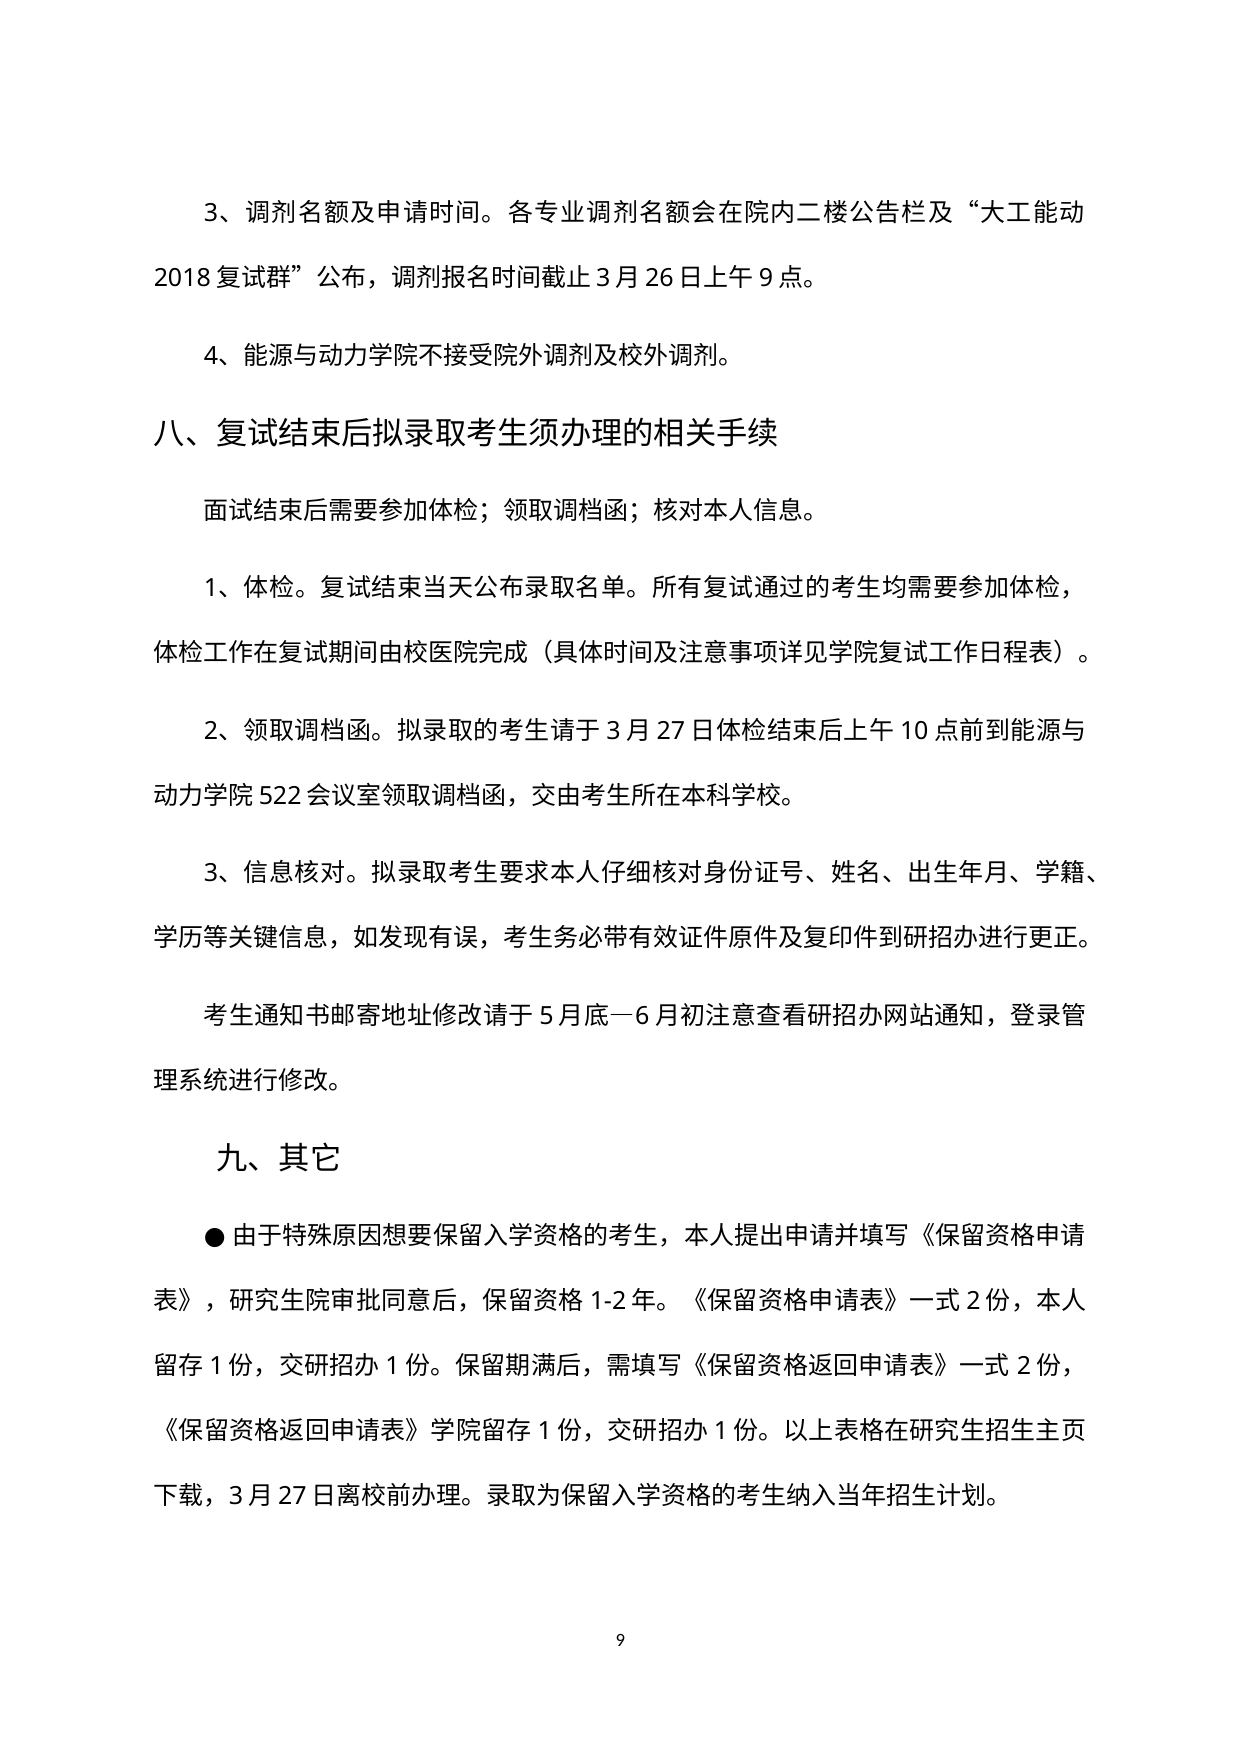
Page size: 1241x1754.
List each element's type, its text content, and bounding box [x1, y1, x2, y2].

text 2、领取调档函。拟录取的考生请于3月27日体检结束后上午10点前到能源与动力学院522会议室领取调档函，交由考生所在本科学校。 [153, 696, 1087, 826]
text 4、能源与动力学院不接受院外调剂及校外调剂。 [153, 321, 1087, 386]
text 3、信息核对。拟录取考生要求本人仔细核对身份证号、姓名、出生年月、学籍、学历等关键信息，如发现有误，考生务必带有效证件原件及复印件到研招办进行更正。 [153, 838, 1087, 968]
text 1、体检。复试结束当天公布录取名单。所有复试通过的考生均需要参加体检，体检工作在复试期间由校医院完成（具体时间及注意事项详见学院复试工作日程表）。 [153, 553, 1087, 683]
text 3、调剂名额及申请时间。各专业调剂名额会在院内二楼公告栏及“大工能动2018复试群”公布，调剂报名时间截止3月26日上午9点。 [153, 178, 1087, 308]
text 考生通知书邮寄地址修改请于5月底—6月初注意查看研招办网站通知，登录管理系统进行修改。 [153, 981, 1087, 1111]
text 八、复试结束后拟录取考生须办理的相关手续 [153, 398, 1087, 463]
text 面试结束后需要参加体检；领取调档函；核对本人信息。 [153, 476, 1087, 541]
text 九、其它 [153, 1123, 1087, 1188]
text ● 由于特殊原因想要保留入学资格的考生，本人提出申请并填写《保留资格申请表》，研究生院审批同意后，保留资格1-2年。《保留资格申请表》一式2份，本人留存1份，交研招办1份。保留期满后，需填写《保留资格返回申请表》一式2份，《保留资格返回申请表》学院留存1份，交研招办1份。以上表格在研究生招生主页下载，3月27日离校前办理。录取为保留入学资格的考生纳入当年招生计划。 [153, 1201, 1087, 1526]
